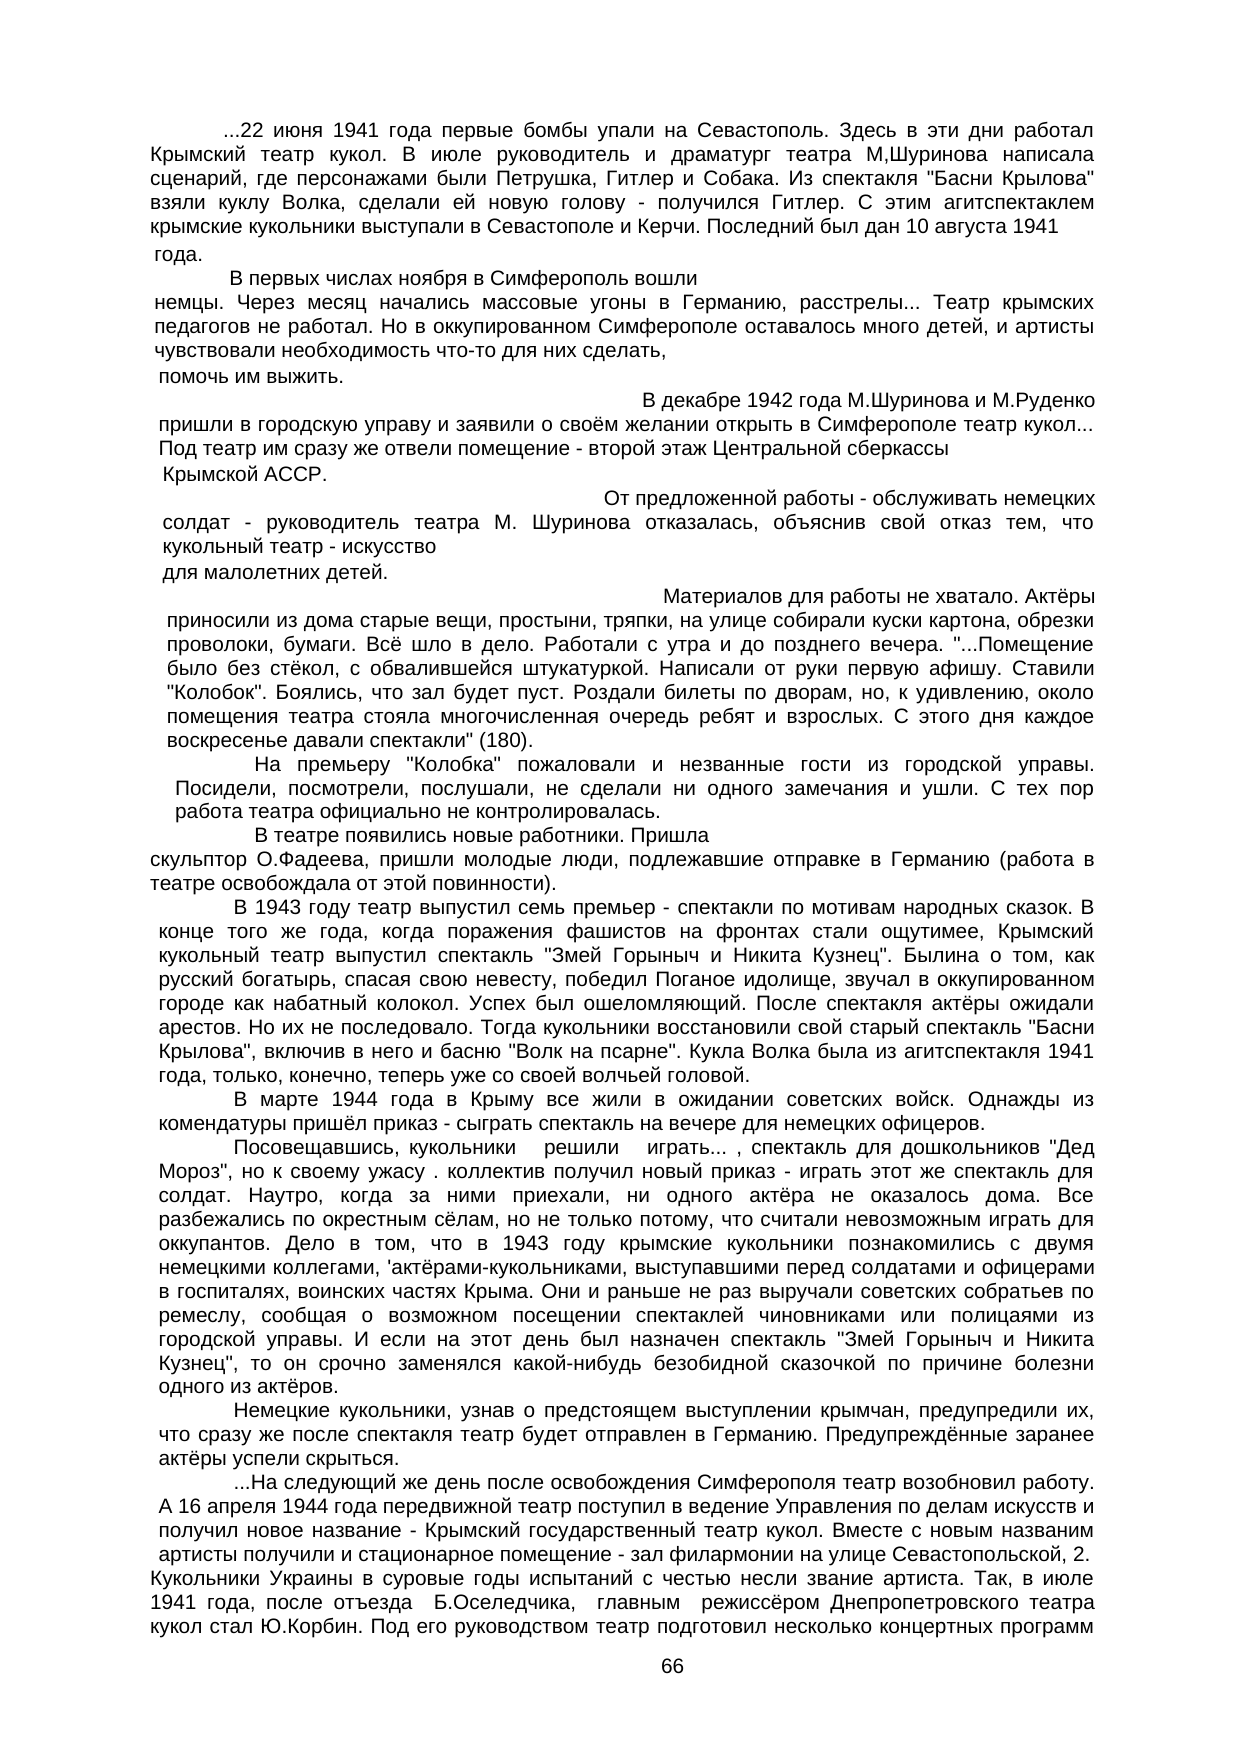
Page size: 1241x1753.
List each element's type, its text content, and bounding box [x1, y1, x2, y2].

text На премьеру "Колобка" пожаловали и незванные гости из городской управы. Посидели, посмотрели, послушали, не сделали ни одного замечания и ушли. С тех пор работа театра официально не контролировалась. [175, 751, 1096, 823]
text года. [154, 242, 1096, 266]
text помочь им выжить. [158, 364, 1096, 388]
text В 1943 году театр выпустил семь премьер - спектакли по мотивам народных сказок. В конце того же года, когда поражения фашистов на фронтах стали ощутимее, Крымский кукольный театр выпустил спектакль "Змей Горыныч и Никита Кузнец". Былина о том, как русский богатырь, спасая свою невесту, победил Поганое идолище, звучал в оккупированном городе как набатный колокол. Успех был ошеломляющий. После спектакля актёры ожидали арестов. Но их не последовало. Тогда кукольники восстановили свой старый спектакль "Басни Крылова", включив в него и басню "Волк на псарне". Кукла Волка была из агитспектакля 1941 года, только, конечно, теперь уже со своей волчьей головой. [158, 895, 1096, 1087]
text пришли в городскую управу и заявили о своём желании открыть в Симферополе театр кукол... Под театр им сразу же отвели помещение - второй этаж Центральной сберкассы [158, 412, 1096, 460]
text Немецкие кукольники, узнав о предстоящем выступлении крымчан, предупредили их, что сразу же после спектакля театр будет отправлен в Германию. Предупреждённые заранее актёры успели скрыться. [158, 1398, 1096, 1470]
text Крымской АССР. [162, 462, 1096, 486]
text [150, 1566, 1096, 1638]
text В марте 1944 года в Крыму все жили в ожидании советских войск. Однажды из комендатуры пришёл приказ - сыграть спектакль на вечере для немецких офицеров. [158, 1087, 1096, 1135]
text для малолетних детей. [162, 560, 1096, 584]
text ...На следующий же день после освобождения Симферополя театр возобновил работу. А 16 апреля 1944 года передвижной театр поступил в ведение Управления по делам искусств и получил новое название - Крымский государственный театр кукол. Вместе с новым названим артисты получили и стационарное помещение - зал филармонии на улице Севастопольской, 2. [158, 1470, 1096, 1566]
text В театре появились новые работники. Пришла [175, 823, 1096, 847]
text ...22 июня 1941 года первые бомбы упали на Севастополь. Здесь в эти дни работал Крымский театр кукол. В июле руководитель и драматург театра М,Шуринова написала сценарий, где персонажами были Петрушка, Гитлер и Собака. Из спектакля "Басни Крылова" взяли куклу Волка, сделали ей новую голову - получился Гитлер. С этим агитспектаклем крымские кукольники выступали в Севастополе и Керчи. Последний был дан 10 августа 1941 [150, 118, 1096, 238]
text скульптор О.Фадеева, пришли молодые люди, подлежавшие отправке в Германию (работа в театре освобождала от этой повинности). [150, 847, 1096, 895]
text В декабре 1942 года М.Шуринова и М.Руденко [150, 388, 1096, 412]
text немцы. Через месяц начались массовые угоны в Германию, расстрелы... Театр крымских педагогов не работал. Но в оккупированном Симферополе оставалось много детей, и артисты чувствовали необходимость что-то для них сделать, [154, 290, 1096, 362]
text От предложенной работы - обслуживать немецких [150, 486, 1096, 510]
text солдат - руководитель театра М. Шуринова отказалась, объяснив свой отказ тем, что кукольный театр - искусство [162, 510, 1096, 558]
text Посовещавшись, кукольники решили играть... , спектакль для дошкольников "Дед Мороз", но к своему ужасу . коллектив получил новый приказ - играть этот же спектакль для солдат. Наутро, когда за ними приехали, ни одного актёра не оказалось дома. Все разбежались по окрестным сёлам, но не только потому, что считали невозможным играть для оккупантов. Дело в том, что в 1943 году крымские кукольники познакомились с двумя немецкими коллегами, 'актёрами-кукольниками, выступавшими перед солдатами и офицерами в госпиталях, воинских частях Крыма. Они и раньше не раз выручали советских собратьев по ремеслу, сообщая о возможном посещении спектаклей чиновниками или полицаями из городской управы. И если на этот день был назначен спектакль "Змей Горыныч и Никита Кузнец", то он срочно заменялся какой-нибудь безобидной сказочкой по причине болезни одного из актёров. [158, 1135, 1096, 1398]
text приносили из дома старые вещи, простыни, тряпки, на улице собирали куски картона, обрезки проволоки, бумаги. Всё шло в дело. Работали с утра и до позднего вечера. "...Помещение было без стёкол, с обвалившейся штукатуркой. Написали от руки первую афишу. Ставили "Колобок". Боялись, что зал будет пуст. Роздали билеты по дворам, но, к удивлению, около помещения театра стояла многочисленная очередь ребят и взрослых. С этого дня каждое воскресенье давали спектакли" (180). [167, 608, 1096, 751]
text Материалов для работы не хватало. Актёры [150, 584, 1096, 608]
text В первых числах ноября в Симферополь вошли [229, 266, 1096, 290]
